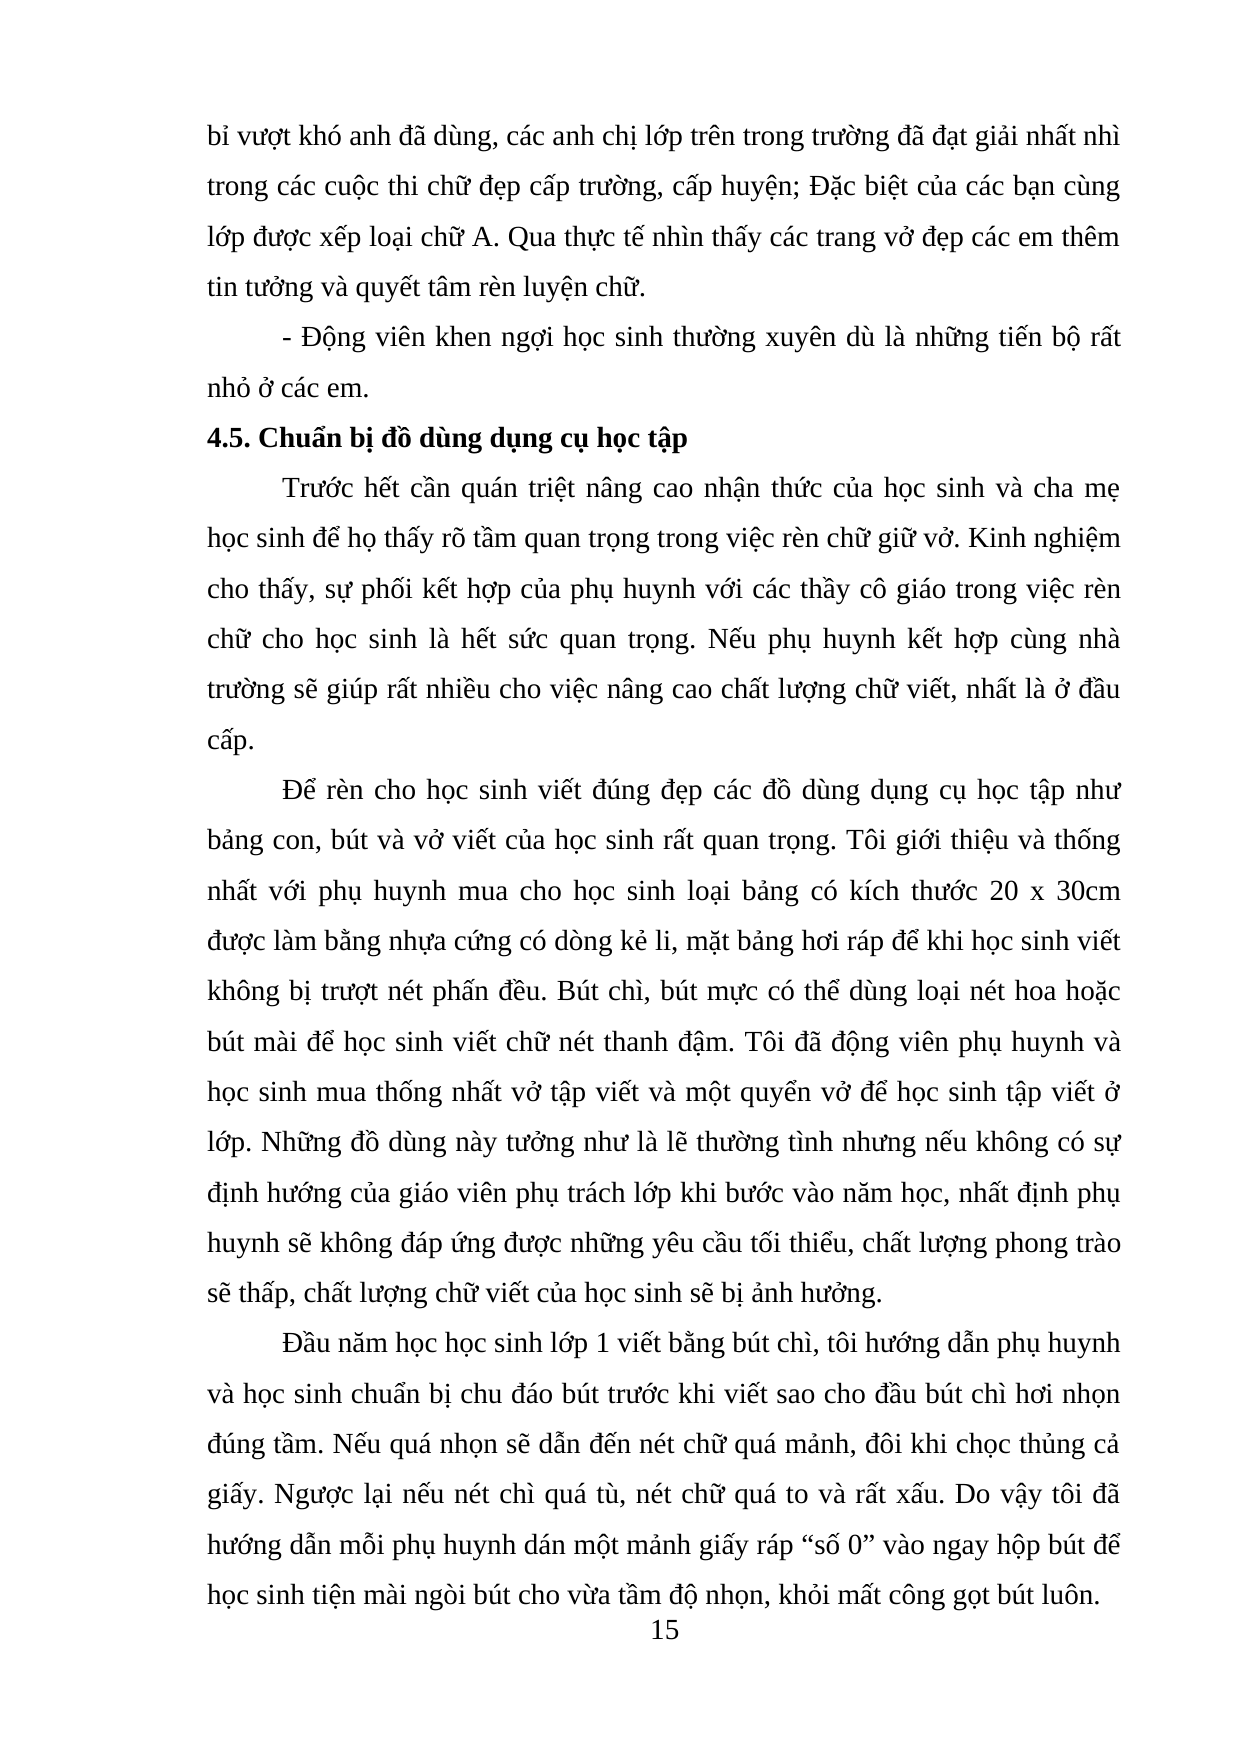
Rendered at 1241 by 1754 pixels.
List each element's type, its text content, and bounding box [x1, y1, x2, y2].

text Trước hết cần quán triệt nâng cao nhận thức của học sinh và cha mẹ học sinh để họ thấy rõ tầm quan trọng trong việc rèn chữ giữ vở. Kinh nghiệm cho thấy, sự phối kết hợp của phụ huynh với các thầy cô giáo trong việc rèn chữ cho học sinh là hết sức quan trọng. Nếu phụ huynh kết hợp cùng nhà trường sẽ giúp rất nhiều cho việc nâng cao chất lượng chữ viết, nhất là ở đầu cấp. [207, 470, 1122, 755]
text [207, 118, 1122, 303]
text 4.5. Chuẩn bị đồ dùng dụng cụ học tập [207, 420, 1122, 453]
text - Động viên khen ngợi học sinh thường xuyên dù là những tiến bộ rất nhỏ ở các em. [207, 319, 1122, 403]
text Đầu năm học học sinh lớp 1 viết bằng bút chì, tôi hướng dẫn phụ huynh và học sinh chuẩn bị chu đáo bút trước khi viết sao cho đầu bút chì hơi nhọn đúng tầm. Nếu quá nhọn sẽ dẫn đến nét chữ quá mảnh, đôi khi chọc thủng cả giấy. Ngược lại nếu nét chì quá tù, nét chữ quá to và rất xấu. Do vậy tôi đã hướng dẫn mỗi phụ huynh dán một mảnh giấy ráp “số 0” vào ngay hộp bút để học sinh tiện mài ngòi bút cho vừa tầm độ nhọn, khỏi mất công gọt bút luôn. [207, 1326, 1122, 1611]
text Để rèn cho học sinh viết đúng đẹp các đồ dùng dụng cụ học tập như bảng con, bút và vở viết của học sinh rất quan trọng. Tôi giới thiệu và thống nhất với phụ huynh mua cho học sinh loại bảng có kích thước 20 x 30cm được làm bằng nhựa cứng có dòng kẻ li, mặt bảng hơi ráp để khi học sinh viết không bị trượt nét phấn đều. Bút chì, bút mực có thể dùng loại nét hoa hoặc bút mài để học sinh viết chữ nét thanh đậm. Tôi đã động viên phụ huynh và học sinh mua thống nhất vở tập viết và một quyển vở để học sinh tập viết ở lớp. Những đồ dùng này tưởng như là lẽ thường tình nhưng nếu không có sự định hướng của giáo viên phụ trách lớp khi bước vào năm học, nhất định phụ huynh sẽ không đáp ứng được những yêu cầu tối thiểu, chất lượng phong trào sẽ thấp, chất lượng chữ viết của học sinh sẽ bị ảnh hưởng. [207, 772, 1122, 1309]
